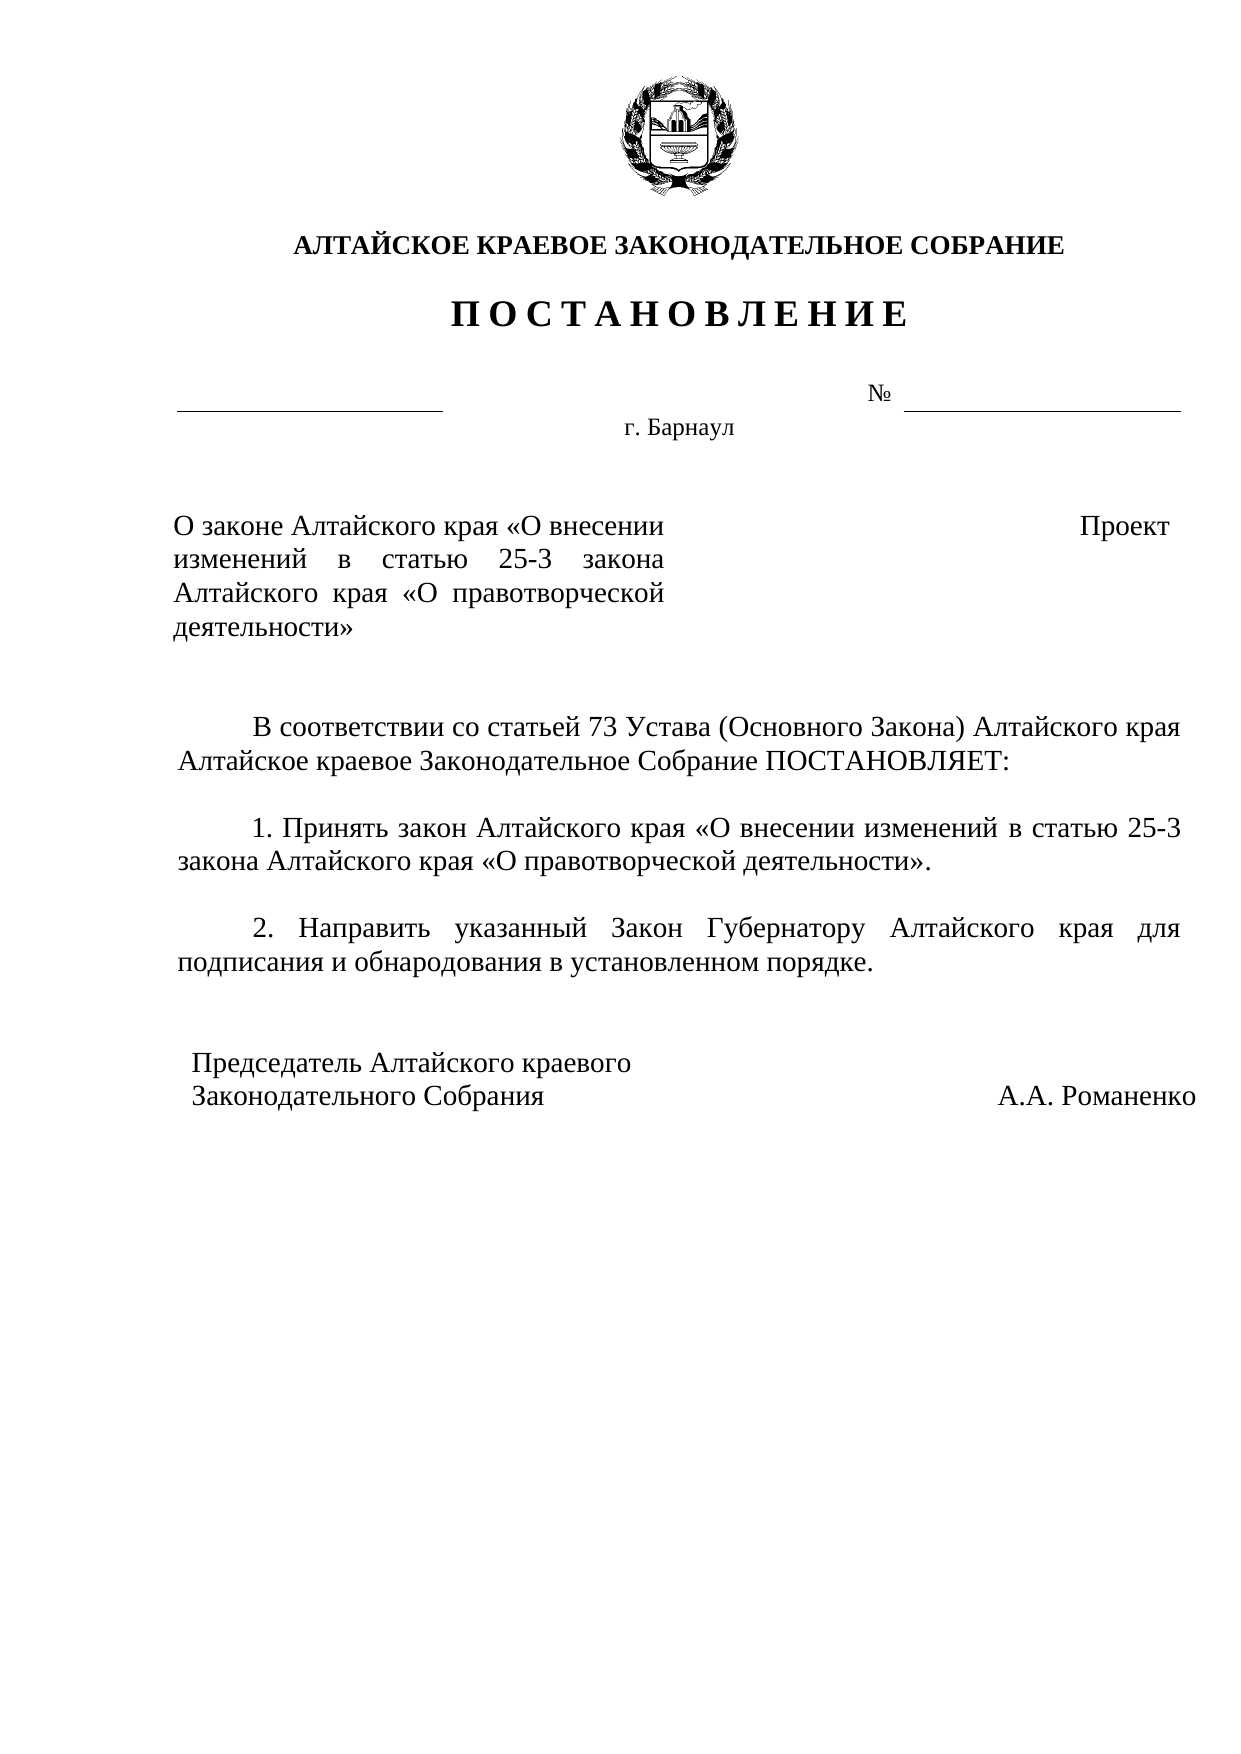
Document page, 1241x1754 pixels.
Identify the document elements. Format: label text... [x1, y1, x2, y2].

text 2. Направить указанный Закон Губернатору Алтайского края для подписания и обнародования в установленном порядке. [177, 911, 1181, 978]
table_header О законе Алтайского края «О внесении изменений в статью 25-3 закона Алтайского края «О правотворческой деятельности» [162, 508, 663, 642]
text В соответствии со статьей 73 Устава (Основного Закона) Алтайского края Алтайское краевое Законодательное Собрание ПОСТАНОВЛЯЕТ: [177, 709, 1181, 776]
table_header Проект [663, 508, 1181, 642]
text 1. Принять закон Алтайского края «О внесении изменений в статью 25-3 закона Алтайского края «О правотворческой деятельности». [177, 810, 1181, 877]
table_header Председатель Алтайского краевого Законодательного Собрания [177, 1045, 856, 1112]
table_header А.А. Романенко [856, 1045, 1211, 1112]
